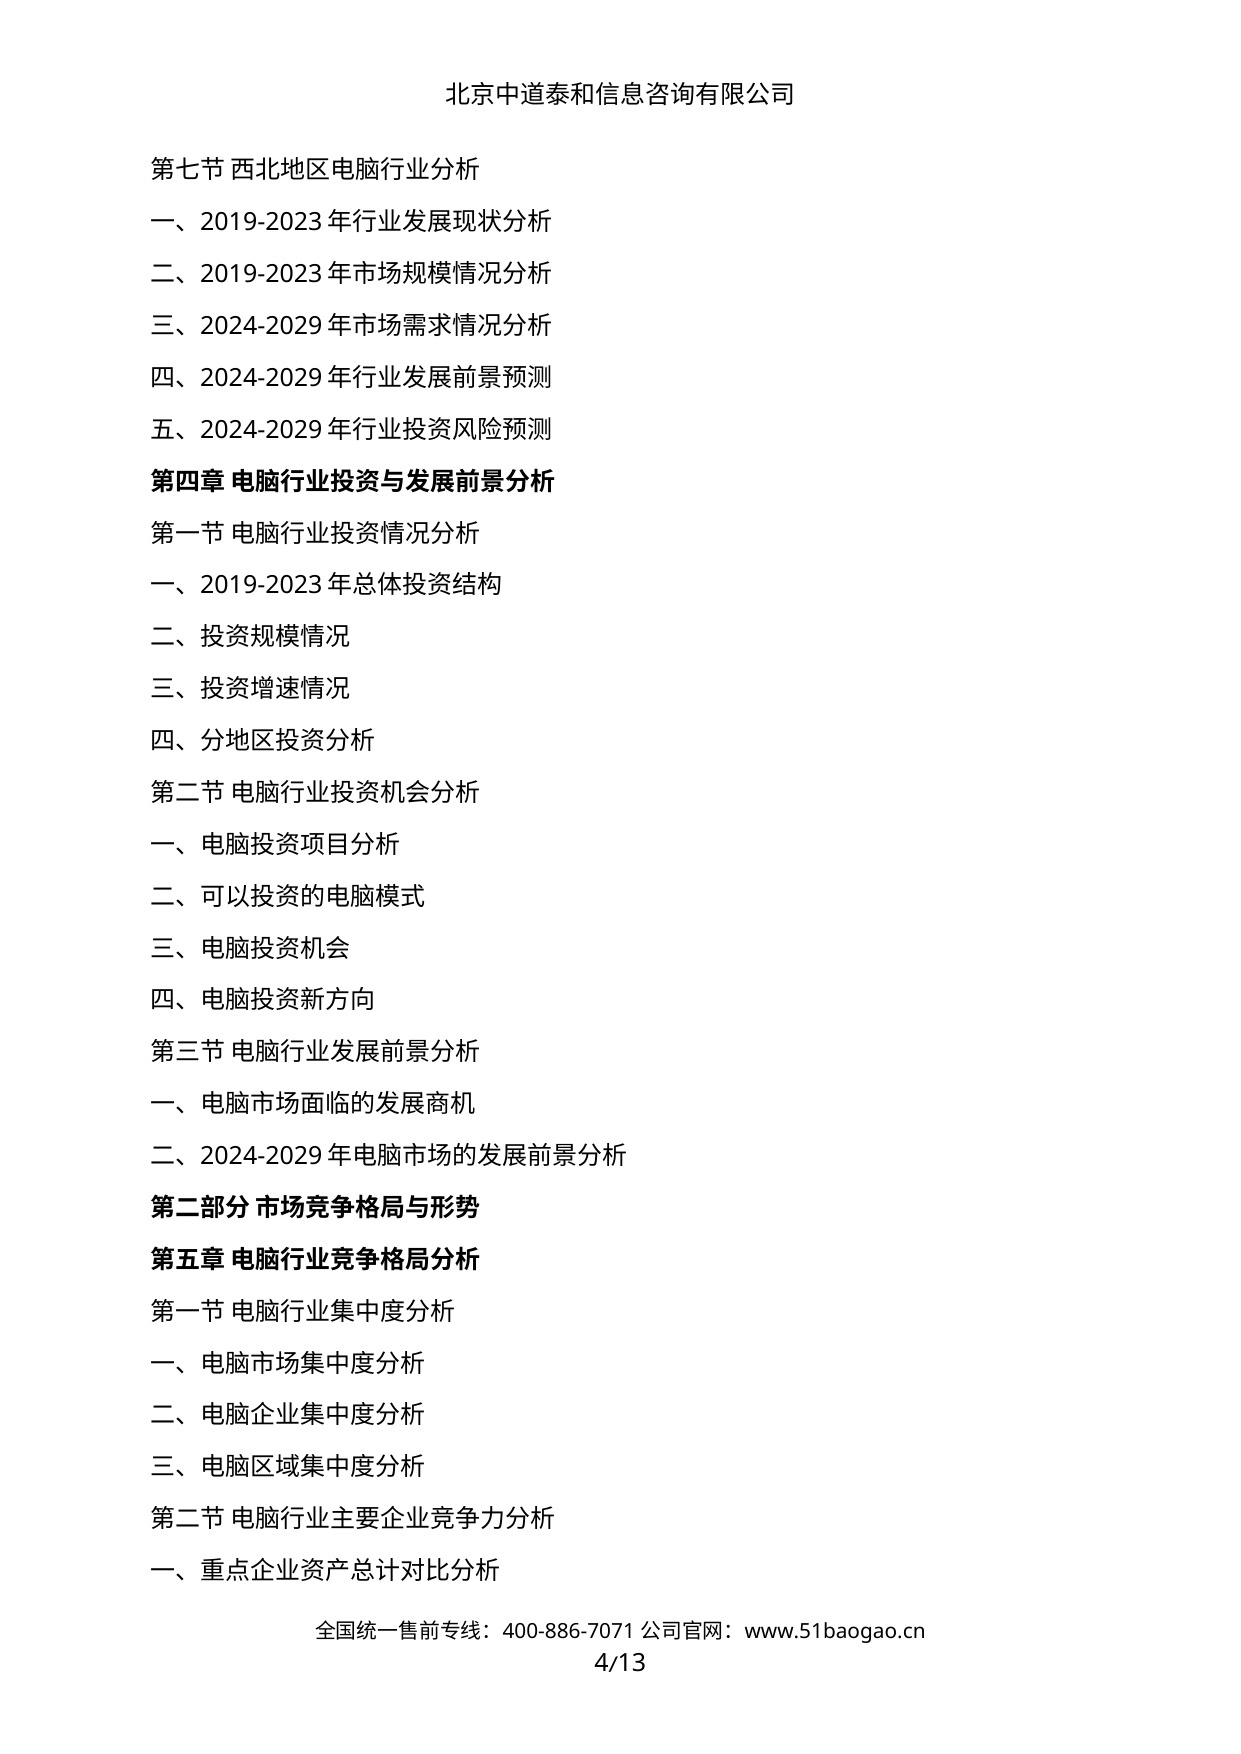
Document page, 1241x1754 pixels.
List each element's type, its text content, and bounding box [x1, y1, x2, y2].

text 第五章 电脑行业竞争格局分析 [150, 1239, 1090, 1276]
text 第一节 电脑行业投资情况分析 [150, 513, 1090, 549]
text 一、重点企业资产总计对比分析 [150, 1551, 1090, 1587]
text 二、电脑企业集中度分析 [150, 1395, 1090, 1431]
text 三、2024-2029年市场需求情况分析 [150, 306, 1090, 342]
text 二、2024-2029年电脑市场的发展前景分析 [150, 1136, 1090, 1172]
text 四、2024-2029年行业发展前景预测 [150, 357, 1090, 394]
text 一、电脑市场面临的发展商机 [150, 1084, 1090, 1120]
text 二、可以投资的电脑模式 [150, 876, 1090, 912]
text 三、电脑区域集中度分析 [150, 1447, 1090, 1483]
text 第二节 电脑行业投资机会分析 [150, 772, 1090, 809]
text 第四章 电脑行业投资与发展前景分析 [150, 461, 1090, 497]
text 第三节 电脑行业发展前景分析 [150, 1032, 1090, 1068]
text 一、电脑市场集中度分析 [150, 1343, 1090, 1379]
text 二、投资规模情况 [150, 617, 1090, 653]
text 五、2024-2029年行业投资风险预测 [150, 409, 1090, 446]
text 四、电脑投资新方向 [150, 980, 1090, 1016]
text 三、电脑投资机会 [150, 928, 1090, 964]
text 一、2019-2023年行业发展现状分析 [150, 202, 1090, 238]
text 第七节 西北地区电脑行业分析 [150, 150, 1090, 186]
text 一、2019-2023年总体投资结构 [150, 565, 1090, 601]
text 二、2019-2023年市场规模情况分析 [150, 254, 1090, 290]
text 第二部分 市场竞争格局与形势 [150, 1187, 1090, 1224]
text 第一节 电脑行业集中度分析 [150, 1291, 1090, 1327]
text 第二节 电脑行业主要企业竞争力分析 [150, 1499, 1090, 1535]
text 四、分地区投资分析 [150, 721, 1090, 757]
text 一、电脑投资项目分析 [150, 824, 1090, 861]
text 三、投资增速情况 [150, 669, 1090, 705]
